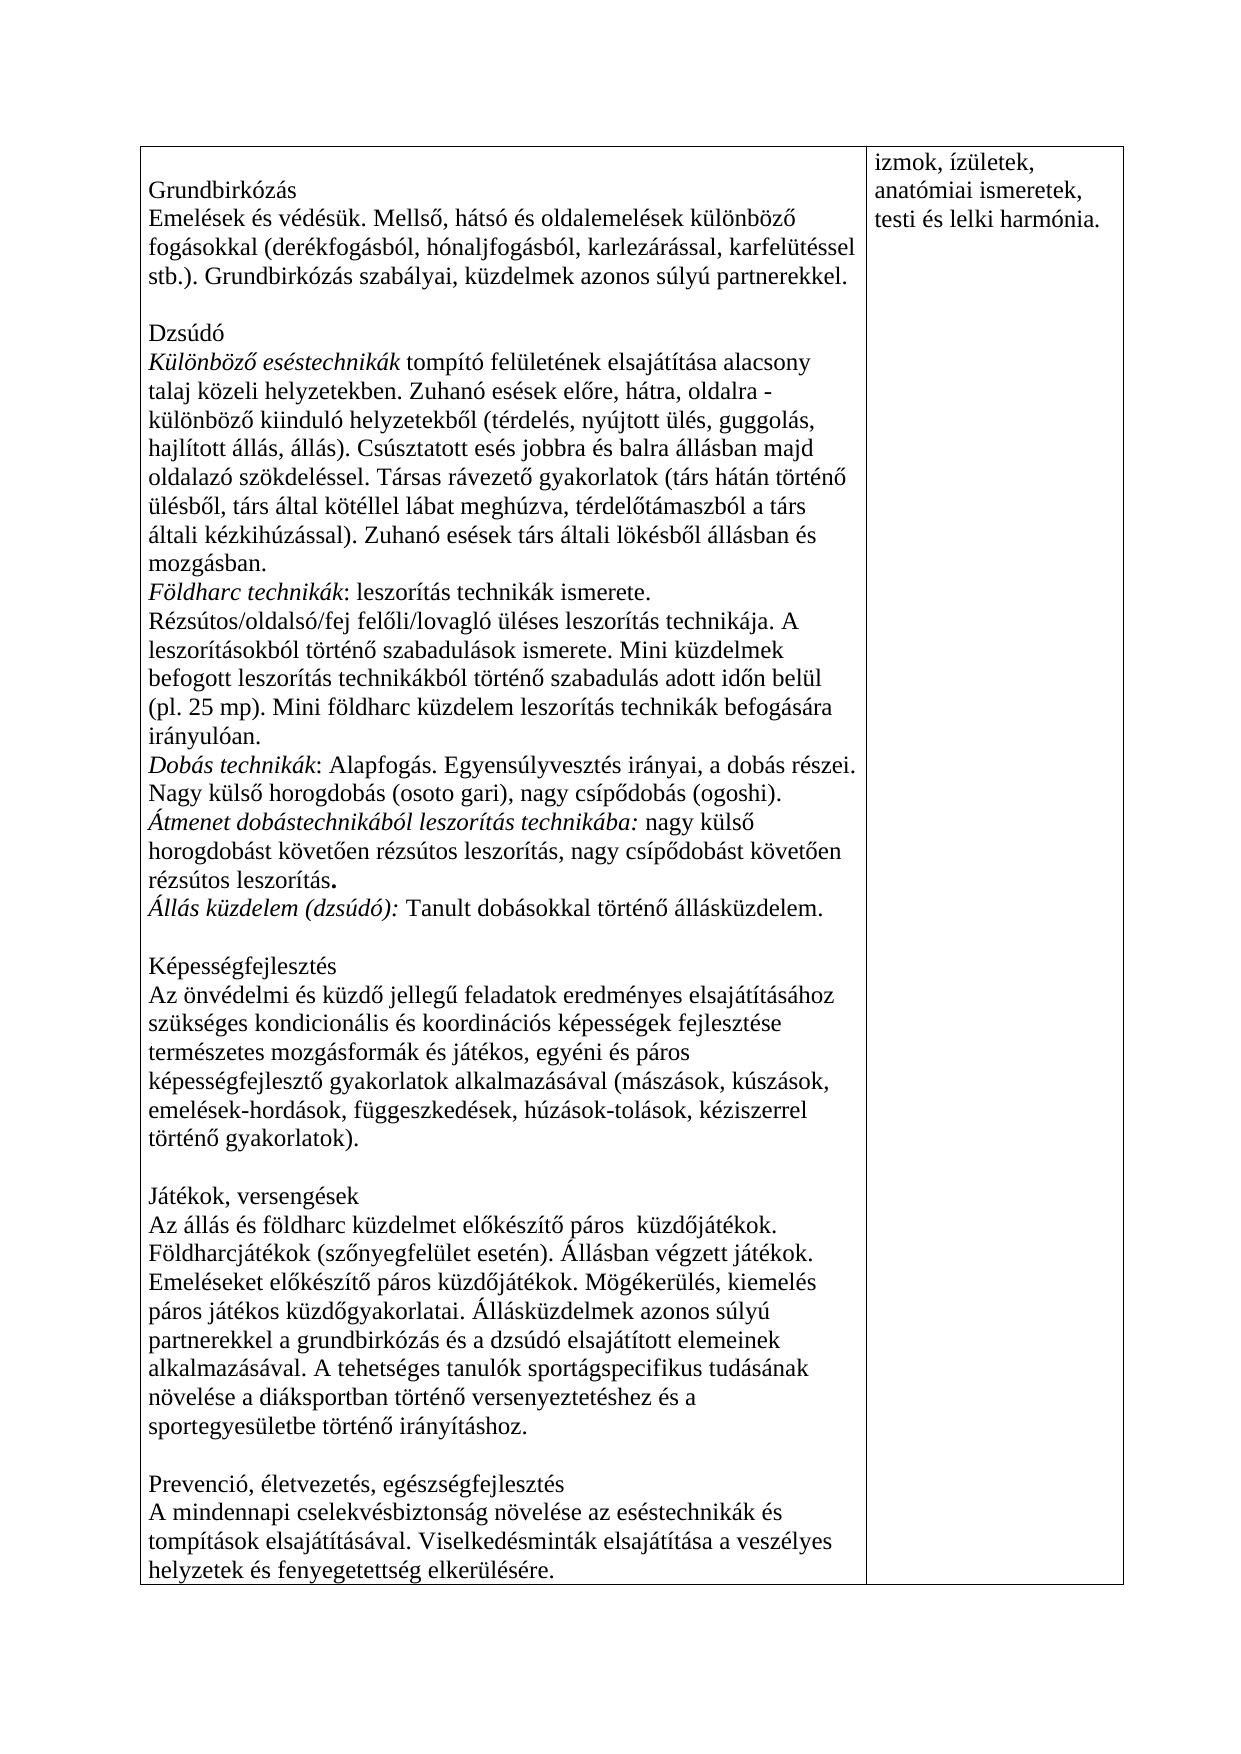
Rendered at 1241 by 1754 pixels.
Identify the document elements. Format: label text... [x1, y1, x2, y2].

table_header Grundbirkózás Emelések és védésük. Mellső, hátsó és oldalemelések különböző fogásokkal (derékfogásból, hónaljfogásból, karlezárással, karfelütéssel stb.). Grundbirkózás szabályai, küzdelmek azonos súlyú partnerekkel. Dzsúdó Különböző eséstechnikák tompító felületének elsajátítása alacsony talaj közeli helyzetekben. Zuhanó esések előre, hátra, oldalra - különböző kiinduló helyzetekből (térdelés, nyújtott ülés, guggolás, hajlított állás, állás). Csúsztatott esés jobbra és balra állásban majd oldalazó szökdeléssel. Társas rávezető gyakorlatok (társ hátán történő ülésből, társ által kötéllel lábat meghúzva, térdelőtámaszból a társ általi kézkihúzással). Zuhanó esések társ általi lökésből állásban és mozgásban. Földharc technikák: leszorítás technikák ismerete. Rézsútos/oldalsó/fej felőli/lovagló üléses leszorítás technikája. A leszorításokból történő szabadulások ismerete. Mini küzdelmek befogott leszorítás technikákból történő szabadulás adott időn belül (pl. 25 mp). Mini földharc küzdelem leszorítás technikák befogására irányulóan. Dobás technikák: Alapfogás. Egyensúlyvesztés irányai, a dobás részei. Nagy külső horogdobás (osoto gari), nagy csípődobás (ogoshi). Átmenet dobástechnikából leszorítás technikába: nagy külső horogdobást követően rézsútos leszorítás, nagy csípődobást követően rézsútos leszorítás. Állás küzdelem (dzsúdó): Tanult dobásokkal történő állásküzdelem. Képességfejlesztés Az önvédelmi és küzdő jellegű feladatok eredményes elsajátításához szükséges kondicionális és koordinációs képességek fejlesztése természetes mozgásformák és játékos, egyéni és páros képességfejlesztő gyakorlatok alkalmazásával (mászások, kúszások, emelések-hordások, függeszkedések, húzások-tolások, kéziszerrel történő gyakorlatok). Játékok, versengések Az állás és földharc küzdelmet előkészítő páros küzdőjátékok. Földharcjátékok (szőnyegfelület esetén). Állásban végzett játékok. Emeléseket előkészítő páros küzdőjátékok. Mögékerülés, kiemelés páros játékos küzdőgyakorlatai. Állásküzdelmek azonos súlyú partnerekkel a grundbirkózás és a dzsúdó elsajátított elemeinek alkalmazásával. A tehetséges tanulók sportágspecifikus tudásának növelése a diáksportban történő versenyeztetéshez és a sportegyesületbe történő irányításhoz. Prevenció, életvezetés, egészségfejlesztés A mindennapi cselekvésbiztonság növelése az eséstechnikák és tompítások elsajátításával. Viselkedésminták elsajátítása a veszélyes helyzetek és fenyegetettség elkerülésére. [141, 147, 866, 1584]
table_header izmok, ízületek, anatómiai ismeretek, testi és lelki harmónia. [867, 147, 1123, 1584]
